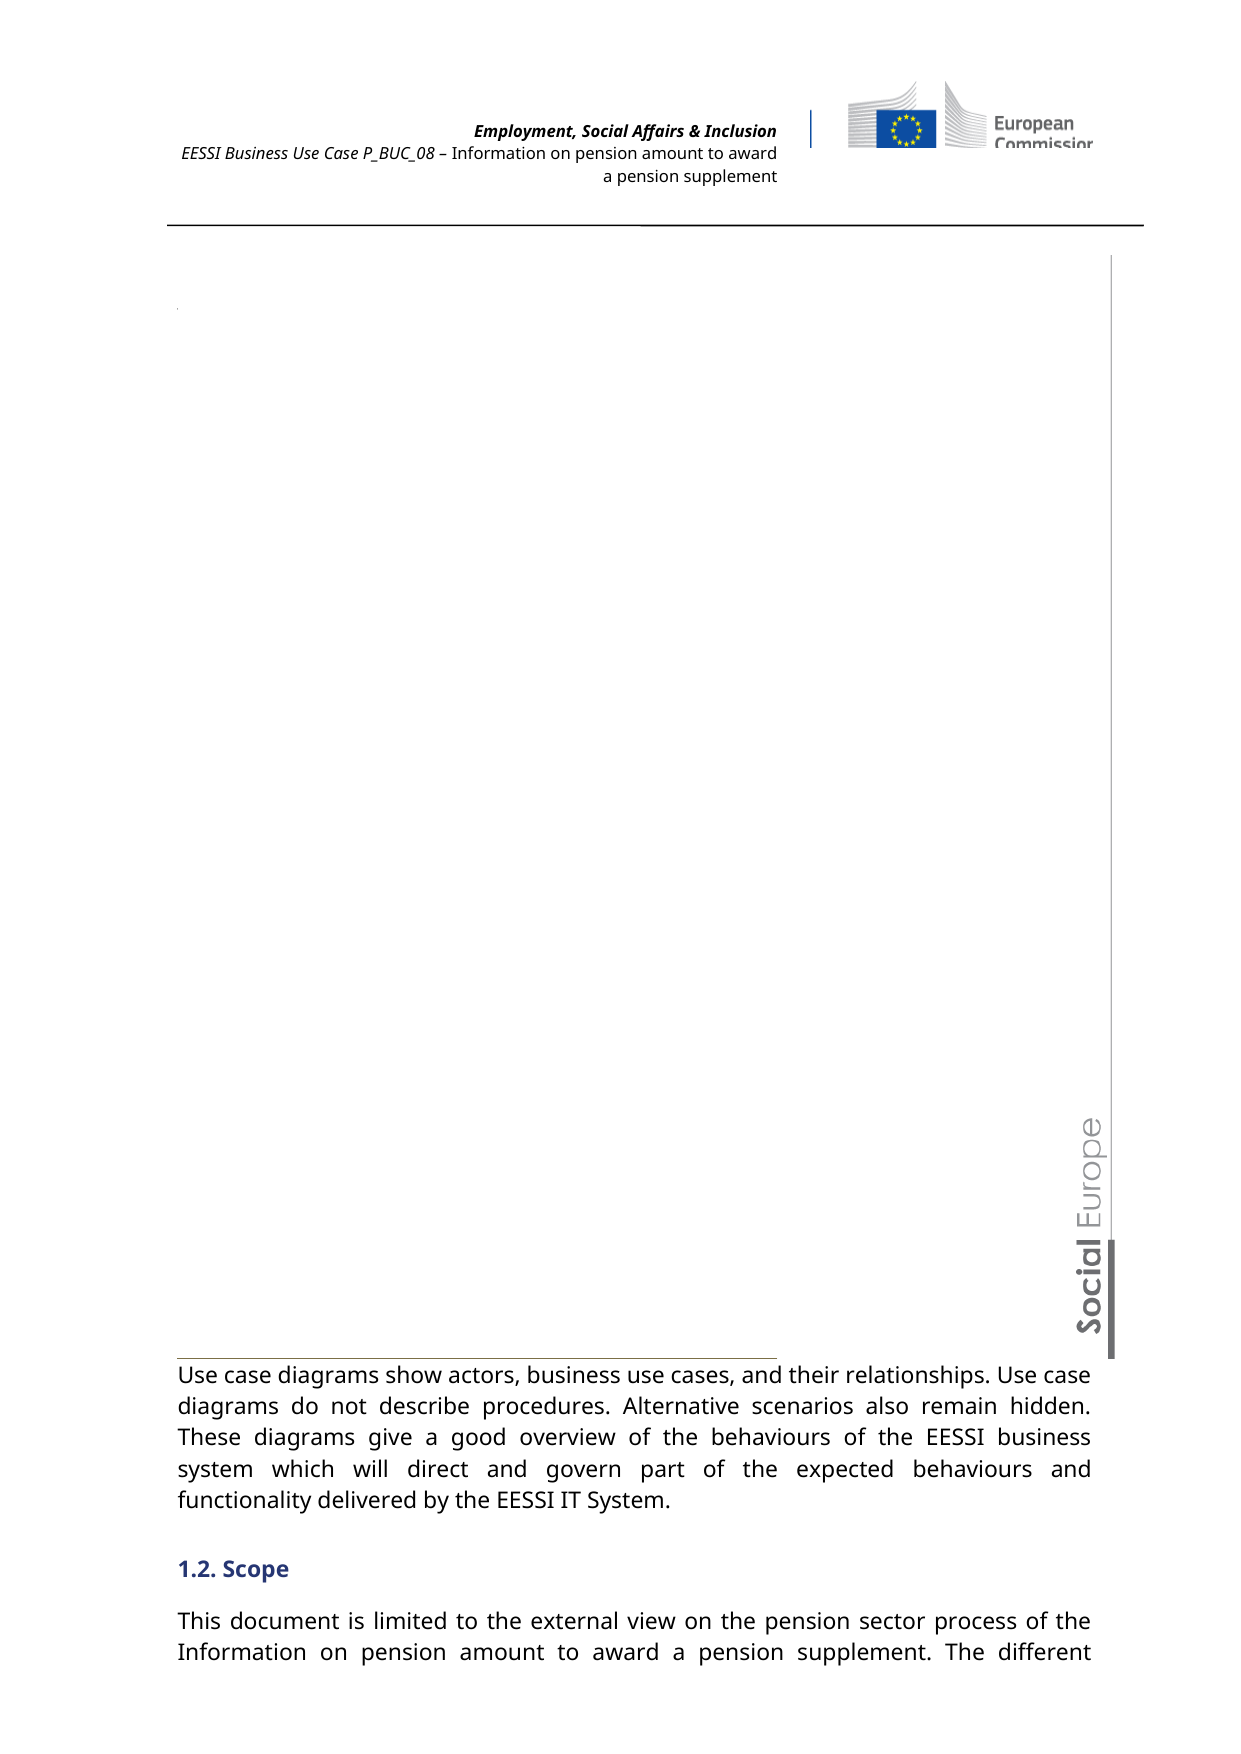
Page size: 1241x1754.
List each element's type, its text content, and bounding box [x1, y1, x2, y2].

list Use case diagrams show actors, business use cases, and their relationships. Use case diagrams do not describe procedures. Alternative scenarios also remain hidden. These diagrams give a good overview of the behaviours of the EESSI business system which will direct and govern part of the expected behaviours and functionality delivered by the EESSI IT System. [177, 1359, 1092, 1515]
picture [177, 255, 1115, 1359]
picture [808, 81, 1093, 147]
text This document is limited to the external view on the pension sector process of the Information on pension amount to award a pension supplement. The different elements like use case description, actors, and business process as well as supporting UML diagrams and BPMN models pertaining to the Information on pension amount to award a pension supplement. [177, 1605, 1092, 1667]
subtitle Scope [177, 1553, 1092, 1584]
